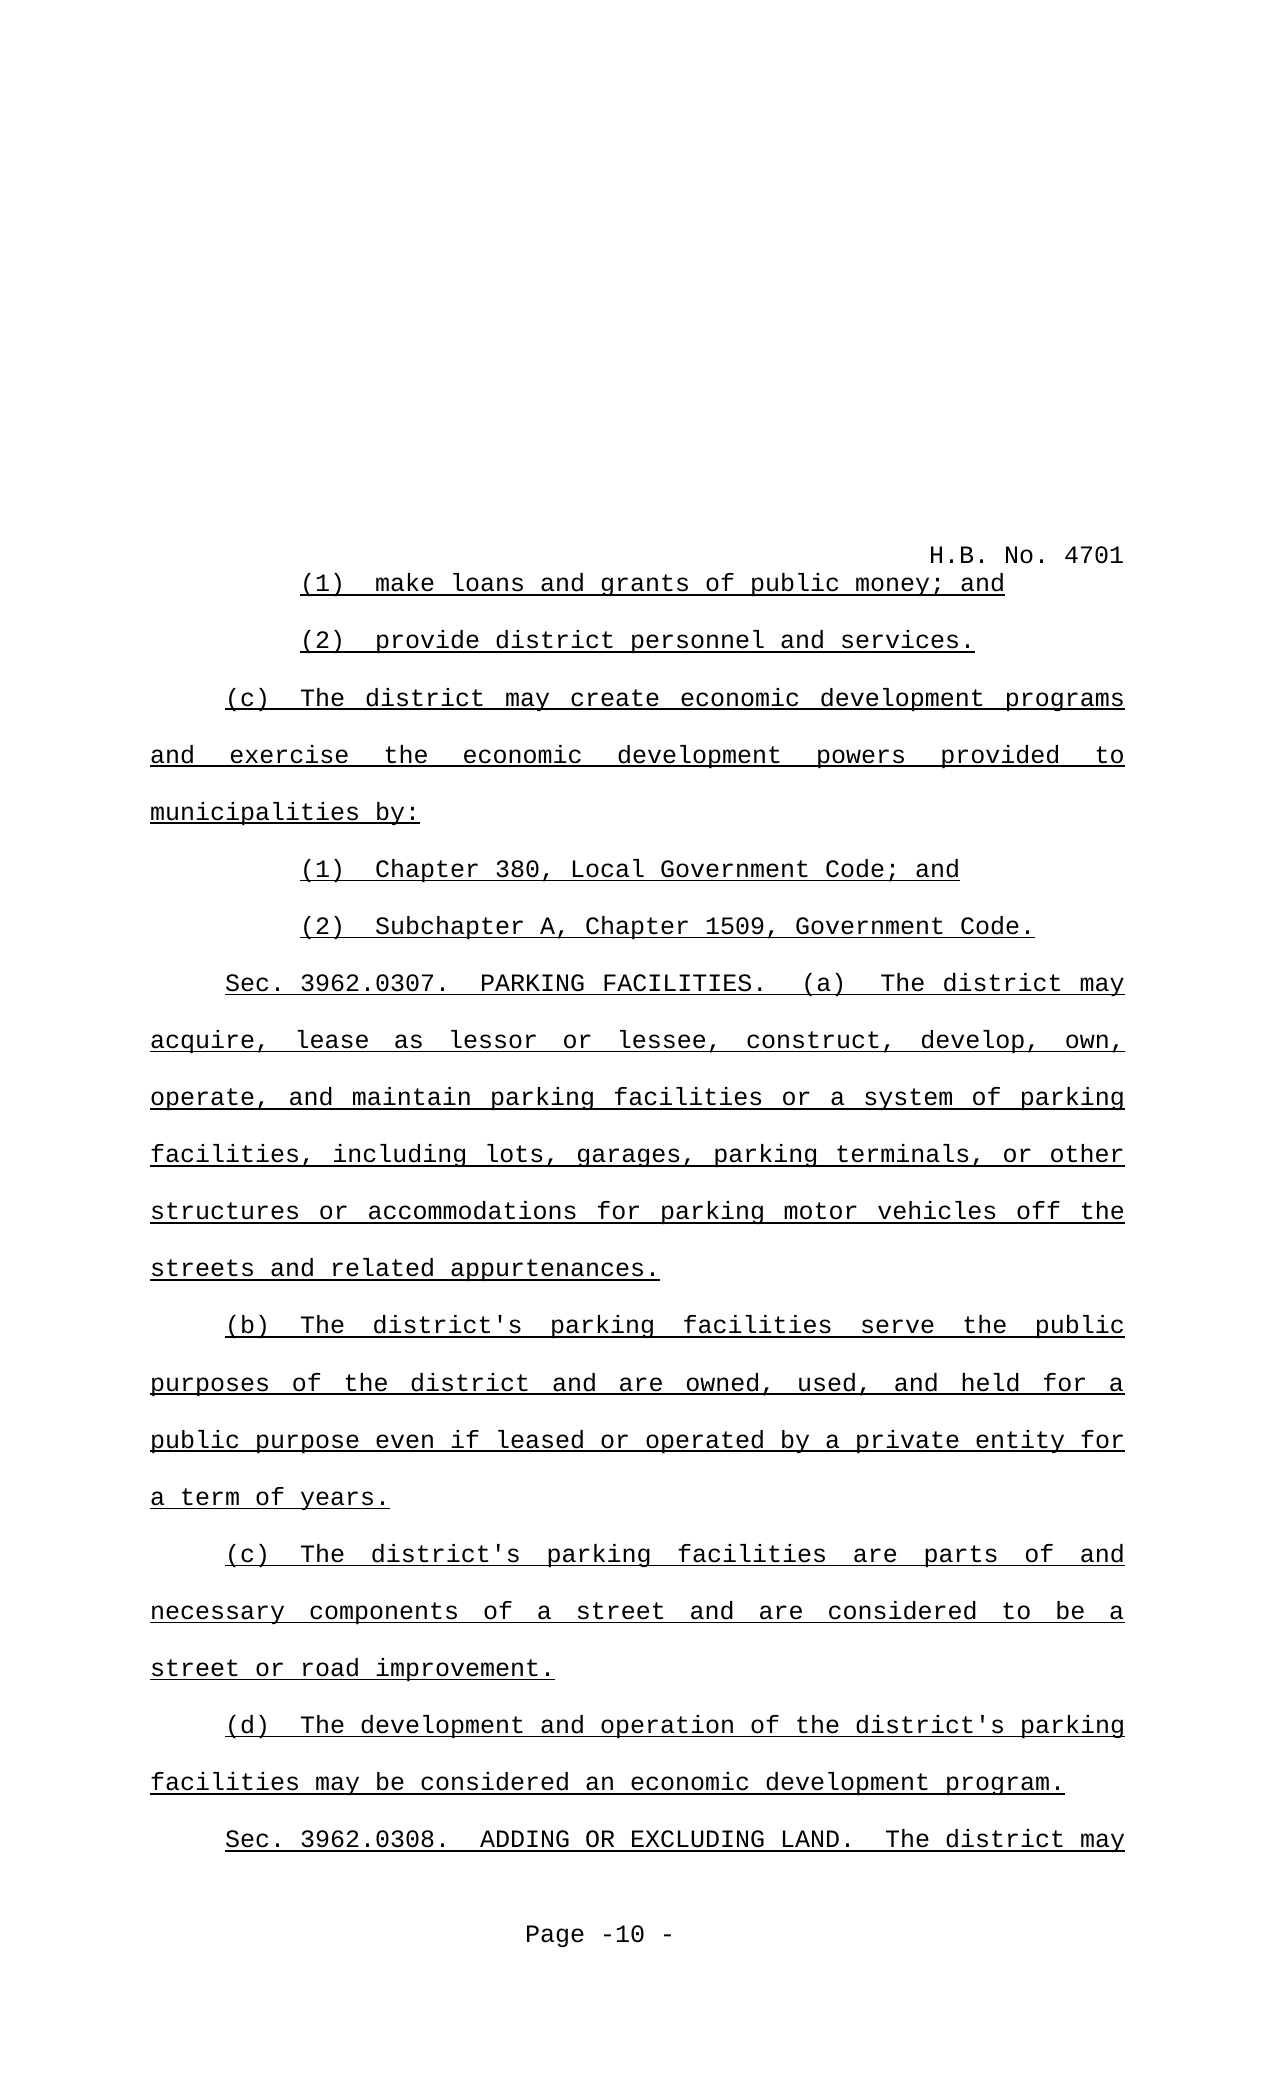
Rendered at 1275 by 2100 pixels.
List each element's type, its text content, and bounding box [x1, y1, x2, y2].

text (b) The district's parking facilities serve the public purposes of the district and are owned, used, and held for a public purpose even if leased or operated by a private entity for a term of years. [150, 1452, 1125, 1513]
text (2) provide district personnel and services. [150, 628, 1125, 656]
text (1) Chapter 380, Local Government Code; and [150, 856, 1125, 885]
text (d) The development and operation of the district's parking facilities may be considered an economic development program. [150, 1712, 1125, 1798]
text Sec. 3962.0307. PARKING FACILITIES. (a) The district may acquire, lease as lessor or lessee, construct, develop, own, operate, and maintain parking facilities or a system of parking facilities, including lots, garages, parking terminals, or other structures or accommodations for parking motor vehicles off the streets and related appurtenances. [150, 1052, 1125, 1108]
text (c) The district may create economic development programs and exercise the economic development powers provided to municipalities by: [150, 685, 1125, 765]
text Sec. 3962.0307. PARKING FACILITIES. (a) The district may acquire, lease as lessor or lessee, construct, develop, own, operate, and maintain parking facilities or a system of parking facilities, including lots, garages, parking terminals, or other structures or accommodations for parking motor vehicles off the streets and related appurtenances. [150, 1110, 1125, 1165]
text (c) The district's parking facilities are parts of and necessary components of a street and are considered to be a street or road improvement. [150, 1541, 1125, 1622]
text (1) make loans and grants of public money; and [150, 571, 1125, 599]
text (b) The district's parking facilities serve the public purposes of the district and are owned, used, and held for a public purpose even if leased or operated by a private entity for a term of years. [150, 1313, 1125, 1393]
text (c) The district may create economic development programs and exercise the economic development powers provided to municipalities by: [150, 767, 1125, 828]
text Sec. 3962.0307. PARKING FACILITIES. (a) The district may acquire, lease as lessor or lessee, construct, develop, own, operate, and maintain parking facilities or a system of parking facilities, including lots, garages, parking terminals, or other structures or accommodations for parking motor vehicles off the streets and related appurtenances. [150, 970, 1125, 1051]
text Sec. 3962.0307. PARKING FACILITIES. (a) The district may acquire, lease as lessor or lessee, construct, develop, own, operate, and maintain parking facilities or a system of parking facilities, including lots, garages, parking terminals, or other structures or accommodations for parking motor vehicles off the streets and related appurtenances. [150, 1224, 1125, 1284]
text Sec. 3962.0307. PARKING FACILITIES. (a) The district may acquire, lease as lessor or lessee, construct, develop, own, operate, and maintain parking facilities or a system of parking facilities, including lots, garages, parking terminals, or other structures or accommodations for parking motor vehicles off the streets and related appurtenances. [150, 1167, 1125, 1222]
text (2) Subchapter A, Chapter 1509, Government Code. [150, 913, 1125, 942]
text (b) The district's parking facilities serve the public purposes of the district and are owned, used, and held for a public purpose even if leased or operated by a private entity for a term of years. [150, 1395, 1125, 1450]
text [150, 1827, 1125, 1855]
text (c) The district's parking facilities are parts of and necessary components of a street and are considered to be a street or road improvement. [150, 1623, 1125, 1684]
